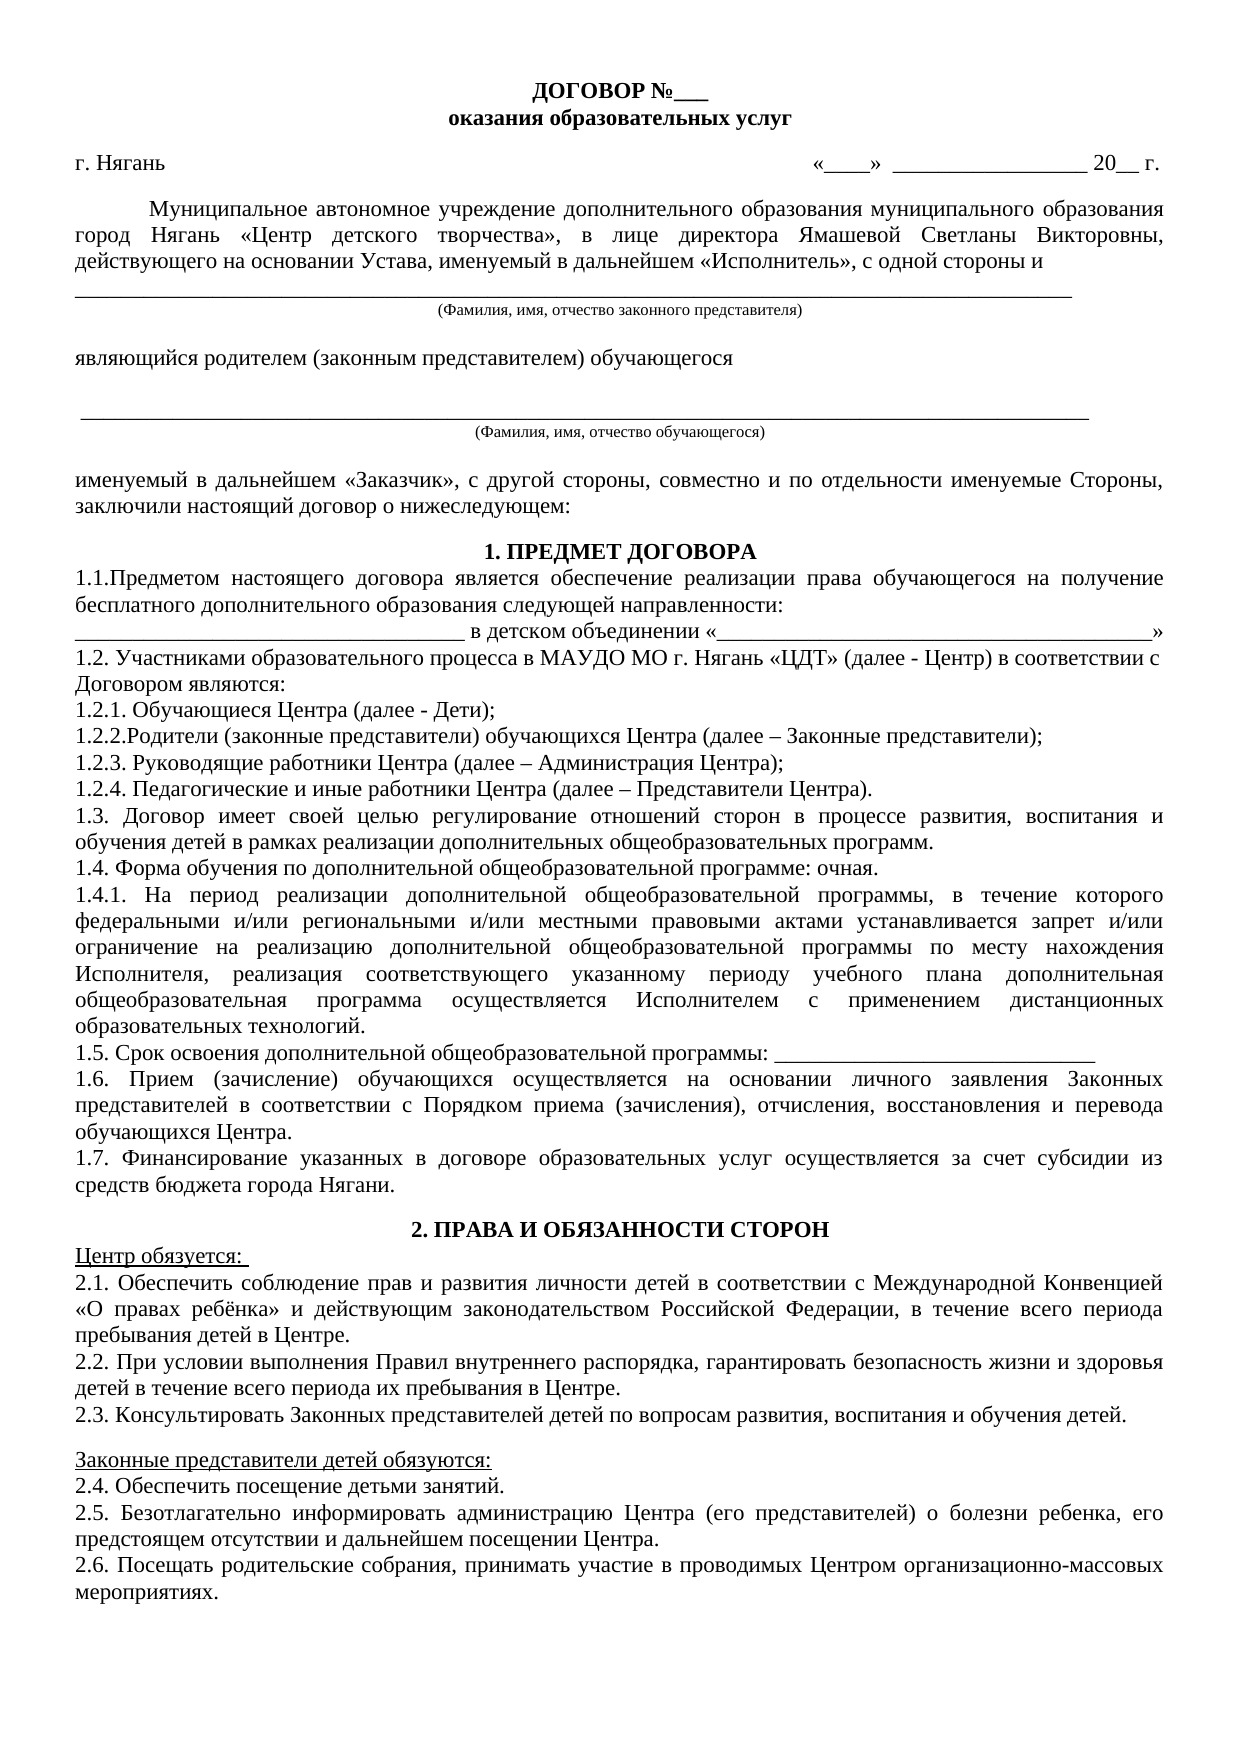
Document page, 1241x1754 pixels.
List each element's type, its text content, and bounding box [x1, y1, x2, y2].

text являющийся родителем (законным представителем) обучающегося [75, 344, 1165, 371]
text 1.1.Предметом настоящего договора является обеспечение реализации права обучающегося на получение бесплатного дополнительного образования следующей направленности: [75, 564, 1165, 617]
text 2.6. Посещать родительские собрания, принимать участие в проводимых Центром организационно-массовых мероприятиях. [75, 1552, 1165, 1604]
text ________________________________________________________________________________________ [75, 396, 1165, 422]
text Центр обязуется: [75, 1242, 1165, 1269]
text 1.2.3. Руководящие работники Центра (далее – Администрация Центра); [75, 749, 1165, 775]
text 1.6. Прием (зачисление) обучающихся осуществляется на основании личного заявления Законных представителей в соответствии с Порядком приема (зачисления), отчисления, восстановления и перевода обучающихся Центра. [75, 1065, 1165, 1144]
text (Фамилия, имя, отчество законного представителя) [75, 300, 1165, 319]
text 1.5. Срок освоения дополнительной общеобразовательной программы: ____________________________ [75, 1039, 1165, 1065]
text 2.5. Безотлагательно информировать администрацию Центра (его представителей) о болезни ребенка, его предстоящем отсутствии и дальнейшем посещении Центра. [75, 1499, 1165, 1552]
text 2.2. При условии выполнения Правил внутреннего распорядка, гарантировать безопасность жизни и здоровья детей в течение всего периода их пребывания в Центре. [75, 1348, 1165, 1401]
text 1.3. Договор имеет своей целью регулирование отношений сторон в процессе развития, воспитания и обучения детей в рамках реализации дополнительных общеобразовательных программ. [75, 802, 1165, 854]
text 2.3. Консультировать Законных представителей детей по вопросам развития, воспитания и обучения детей. [75, 1401, 1165, 1427]
text __________________________________ в детском объединении «______________________________________» [75, 617, 1165, 643]
text 1.2.2.Родители (законные представители) обучающихся Центра (далее – Законные представители); [75, 723, 1165, 749]
text 2.1. Обеспечить соблюдение прав и развития личности детей в соответствии с Международной Конвенцией «О правах ребёнка» и действующим законодательством Российской Федерации, в течение всего периода пребывания детей в Центре. [75, 1269, 1165, 1348]
text 1.7. Финансирование указанных в договоре образовательных услуг осуществляется за счет субсидии из средств бюджета города Нягани. [75, 1144, 1165, 1197]
text именуемый в дальнейшем «Заказчик», с другой стороны, совместно и по отдельности именуемые Стороны, заключили настоящий договор о нижеследующем: [75, 466, 1165, 519]
text 2.4. Обеспечить посещение детьми занятий. [75, 1472, 1165, 1499]
text 1. ПРЕДМЕТ ДОГОВОРА [75, 538, 1165, 564]
text 1.2.1. Обучающиеся Центра (далее - Дети); [75, 696, 1165, 723]
text 1.2.4. Педагогические и иные работники Центра (далее – Представители Центра). [75, 775, 1165, 802]
text 1.4. Форма обучения по дополнительной общеобразовательной программе: очная. [75, 854, 1165, 881]
text 1.2. Участниками образовательного процесса в МАУДО МО г. Нягань «ЦДТ» (далее - Центр) в соответствии с Договором являются: [75, 643, 1165, 696]
text _______________________________________________________________________________________ [75, 274, 1165, 300]
text Муниципальное автономное учреждение дополнительного образования муниципального образования город Нягань «Центр детского творчества», в лице директора Ямашевой Светланы Викторовны, действующего на основании Устава, именуемый в дальнейшем «Исполнитель», с одной стороны и [75, 195, 1165, 274]
text г. Нягань «____» _________________ 20__ г. [75, 149, 1165, 176]
text ДОГОВОР №___ [75, 77, 1165, 104]
text 2. ПРАВА И ОБЯЗАННОСТИ СТОРОН [75, 1216, 1165, 1242]
text оказания образовательных услуг [75, 104, 1165, 130]
text (Фамилия, имя, отчество обучающегося) [75, 422, 1165, 441]
text 1.4.1. На период реализации дополнительной общеобразовательной программы, в течение которого федеральными и/или региональными и/или местными правовыми актами устанавливается запрет и/или ограничение на реализацию дополнительной общеобразовательной программы по месту нахождения Исполнителя, реализация соответствующего указанному периоду учебного плана дополнительная общеобразовательная программа осуществляется Исполнителем с применением дистанционных образовательных технологий. [75, 881, 1165, 1039]
text Законные представители детей обязуются: [75, 1446, 1165, 1472]
